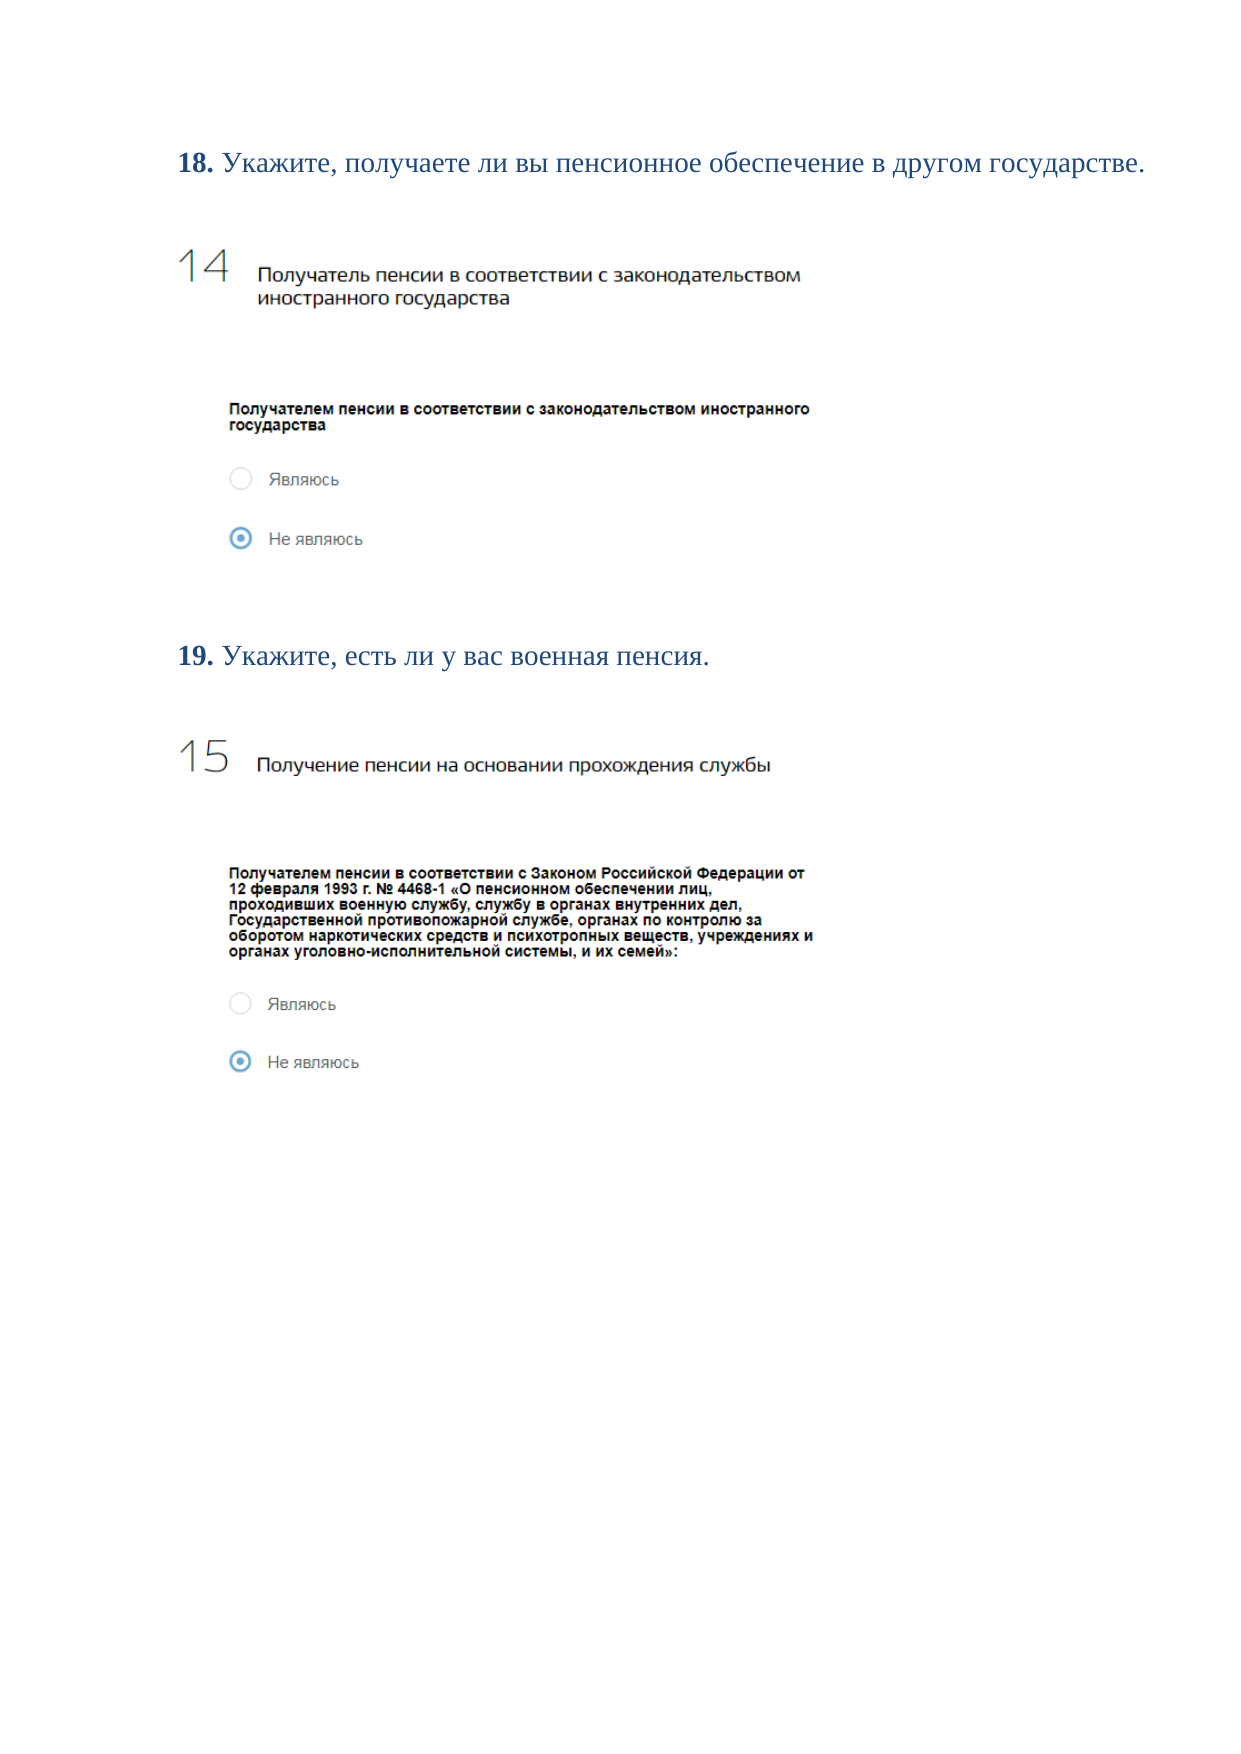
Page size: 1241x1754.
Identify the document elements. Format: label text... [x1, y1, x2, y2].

picture [177, 737, 1143, 1075]
picture [177, 245, 1135, 553]
subtitle 18. Укажите, получаете ли вы пенсионное обеспечение в другом государстве. [177, 146, 1152, 222]
subtitle 19. Укажите, есть ли у вас военная пенсия. [177, 638, 1152, 714]
